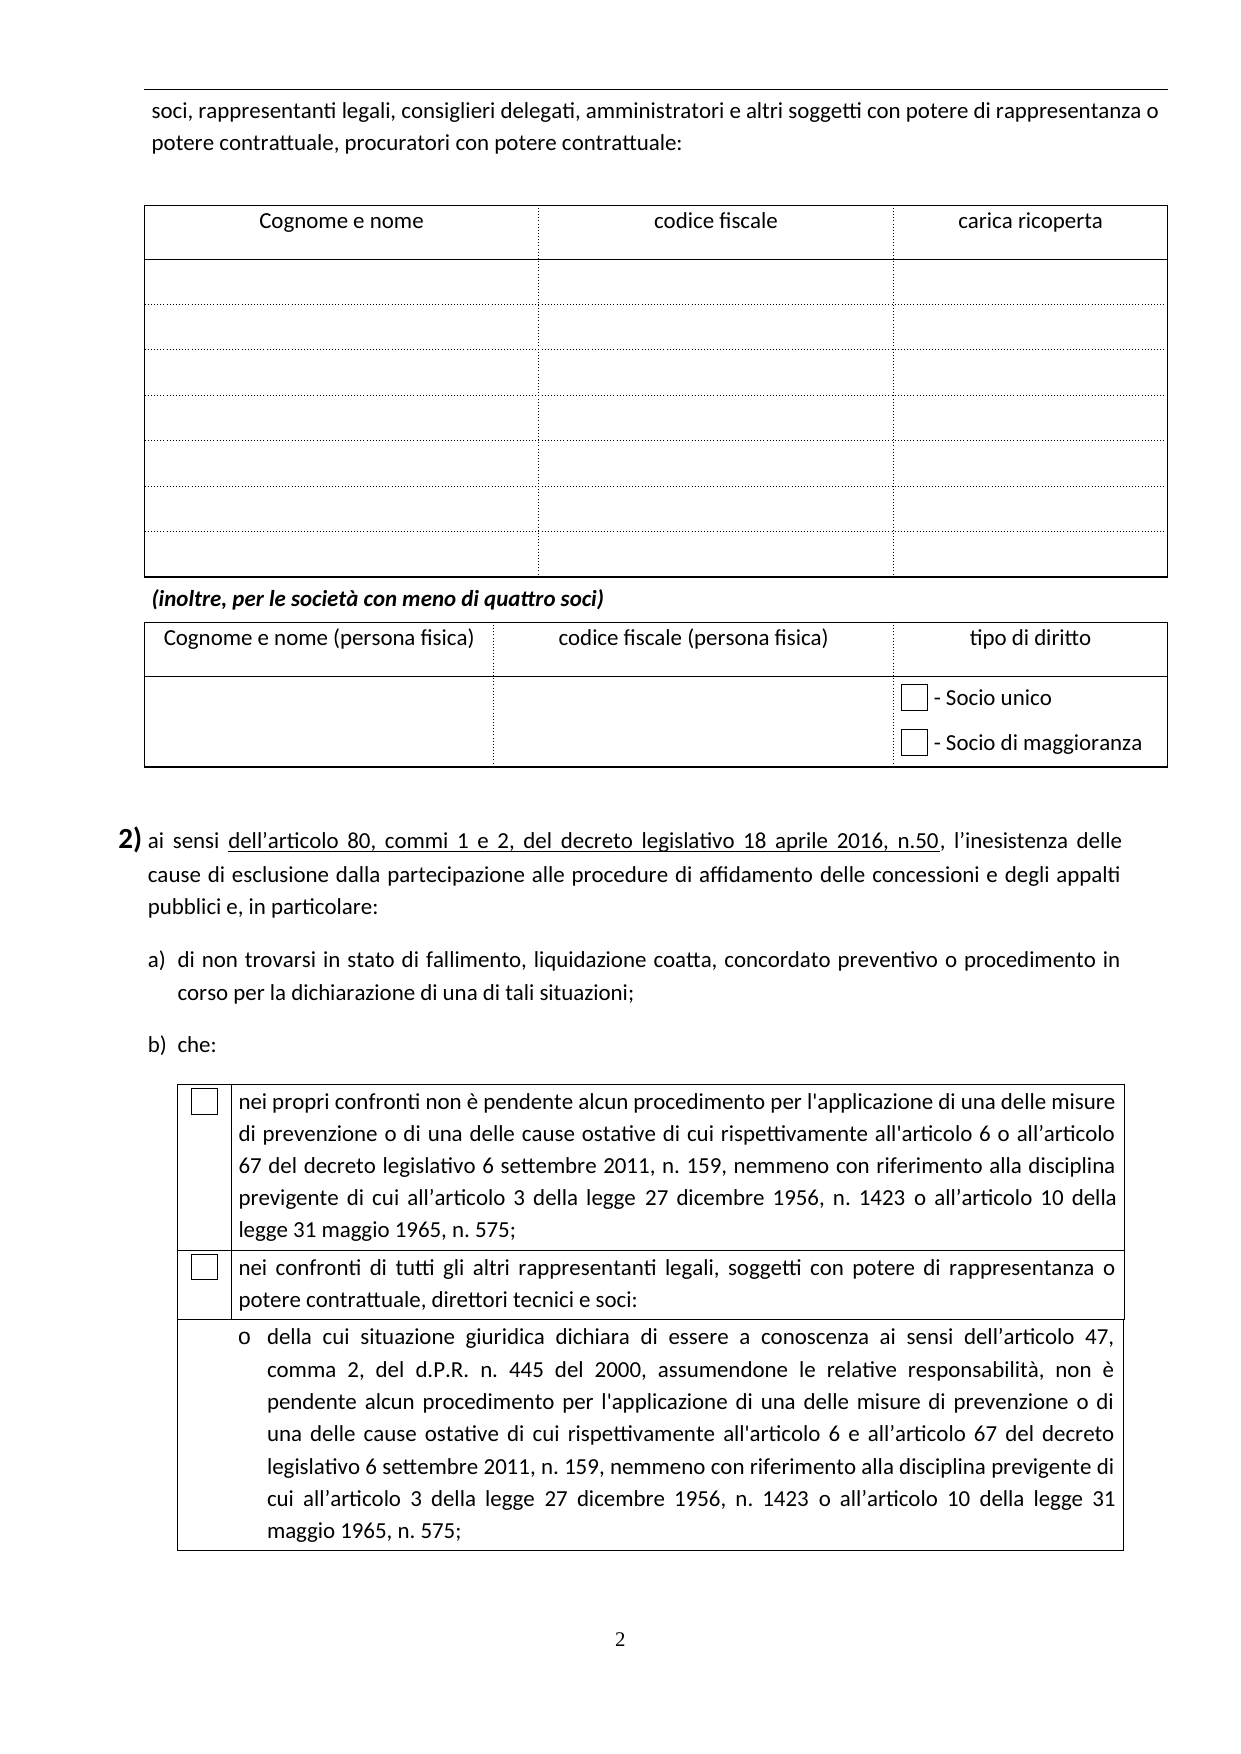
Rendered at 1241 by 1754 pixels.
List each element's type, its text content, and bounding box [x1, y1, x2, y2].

table_cell [494, 677, 893, 766]
table_cell codice fiscale [539, 206, 893, 258]
table_cell [145, 531, 538, 576]
table_cell [893, 260, 1167, 304]
table_cell [893, 531, 1167, 576]
table_cell (inoltre, per le società con meno di quattro soci) [144, 578, 1168, 622]
table_cell Cognome e nome [145, 206, 538, 258]
table_cell [178, 1251, 231, 1319]
table_cell [893, 395, 1167, 440]
table_cell [539, 486, 893, 531]
table_cell - Socio di maggioranza [893, 721, 1167, 766]
table_cell [539, 531, 893, 576]
table_cell codice fiscale (persona fisica) [494, 623, 893, 676]
table_cell [539, 440, 893, 486]
table_cell tipo di diritto [893, 623, 1167, 676]
table_cell nei confronti di tutti gli altri rappresentanti legali, soggetti con potere di rappresentanza o potere contrattuale, direttori tecnici e soci: [232, 1251, 1124, 1319]
table_header nei propri confronti non è pendente alcun procedimento per l'applicazione di una delle misure di prevenzione o di una delle cause ostative di cui rispettivamente all'articolo 6 o all’articolo 67 del decreto legislativo 6 settembre 2011, n. 159, nemmeno con riferimento alla disciplina previgente di cui all’articolo 3 della legge 27 dicembre 1956, n. 1423 o all’articolo 10 della legge 31 maggio 1965, n. 575; [232, 1085, 1124, 1249]
text b) che: [148, 1031, 1122, 1059]
table_cell della cui situazione giuridica dichiara di essere a conoscenza ai sensi dell’articolo 47, comma 2, del d.P.R. n. 445 del 2000, assumendone le relative responsabilità, non è pendente alcun procedimento per l'applicazione di una delle misure di prevenzione o di una delle cause ostative di cui rispettivamente all'articolo 6 e all’articolo 67 del decreto legislativo 6 settembre 2011, n. 159, nemmeno con riferimento alla disciplina previgente di cui all’articolo 3 della legge 27 dicembre 1956, n. 1423 o all’articolo 10 della legge 31 maggio 1965, n. 575; [178, 1320, 1123, 1550]
table_cell [893, 440, 1167, 486]
table_cell soci, rappresentanti legali, consiglieri delegati, amministratori e altri soggetti con potere di rappresentanza o potere contrattuale, procuratori con potere contrattuale: [144, 90, 1168, 205]
table_cell [145, 304, 538, 349]
table_cell Cognome e nome (persona fisica) [145, 623, 494, 676]
table_cell [145, 349, 538, 395]
table_cell [539, 395, 893, 440]
table_cell [893, 486, 1167, 531]
table_cell - Socio unico [893, 677, 1167, 721]
table_cell [539, 260, 893, 304]
table_cell [145, 260, 538, 304]
table_header [178, 1085, 231, 1249]
text 2) ai sensi dell’articolo 80, commi 1 e 2, del decreto legislativo 18 aprile 2016, n.50, l’inesistenza delle cause di esclusione dalla partecipazione alle procedure di affidamento delle concessioni e degli appalti pubblici e, in particolare: [118, 820, 1122, 920]
table_cell [145, 395, 538, 440]
table_cell [539, 349, 893, 395]
table_cell [893, 349, 1167, 395]
table_cell [145, 677, 494, 766]
text a) di non trovarsi in stato di fallimento, liquidazione coatta, concordato preventivo o procedimento in corso per la dichiarazione di una di tali situazioni; [148, 945, 1122, 1006]
table_cell [145, 440, 538, 486]
table_cell [893, 304, 1167, 349]
table_cell [539, 304, 893, 349]
table_cell carica ricoperta [893, 206, 1167, 258]
table_cell [145, 486, 538, 531]
